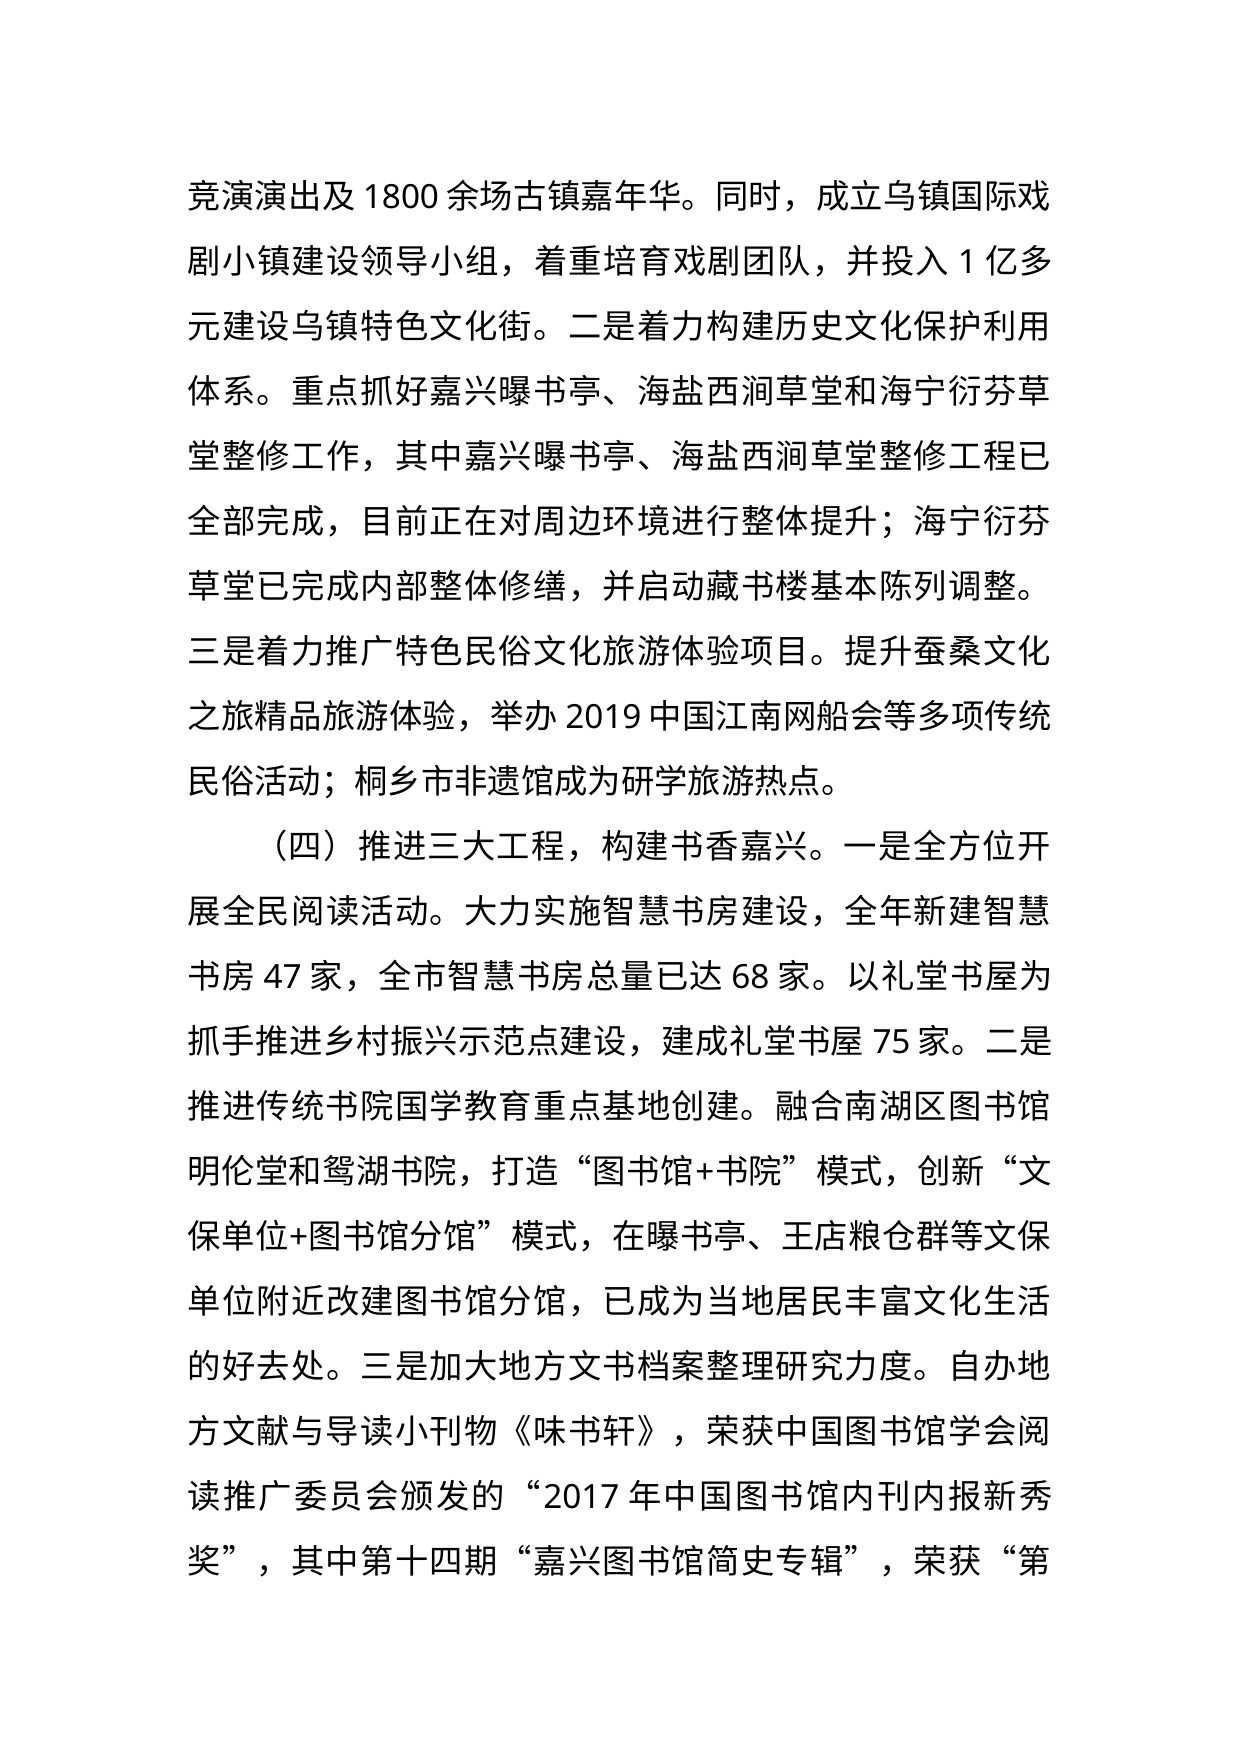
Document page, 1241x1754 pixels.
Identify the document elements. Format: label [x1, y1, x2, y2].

text [187, 812, 1053, 1592]
text [187, 162, 1053, 812]
